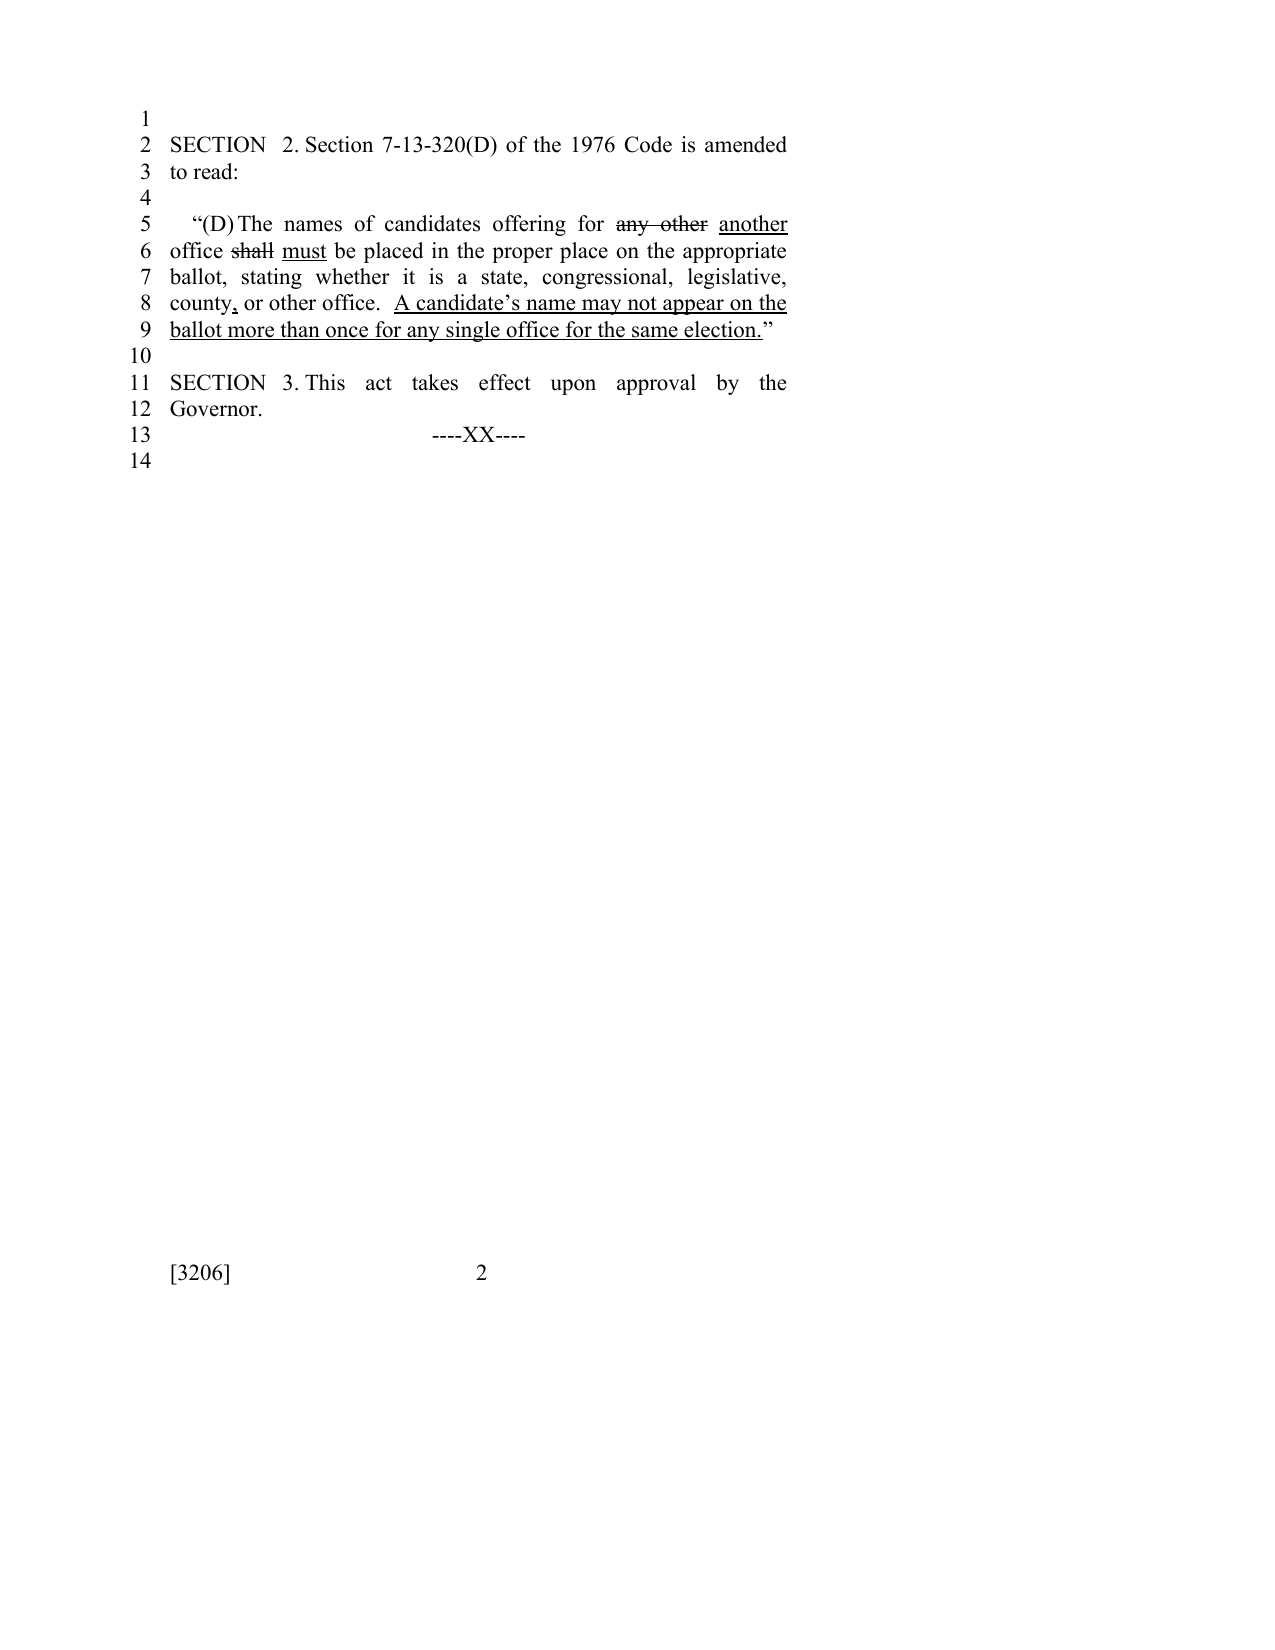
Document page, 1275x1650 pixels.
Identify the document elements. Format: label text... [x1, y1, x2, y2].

text ----XX---- [169, 421, 787, 448]
text SECTION 2. Section 7-13-320(D) of the 1976 Code is amended to read: [169, 131, 787, 184]
text “(D) The names of candidates offering for any other another office shall must be placed in the proper place on the appropriate ballot, stating whether it is a state, congressional, legislative, county, or other office. A candidate’s name may not appear on the ballot more than once for any single office for the same election.” [169, 210, 787, 342]
text SECTION 3. This act takes effect upon approval by the Governor. [169, 368, 787, 421]
